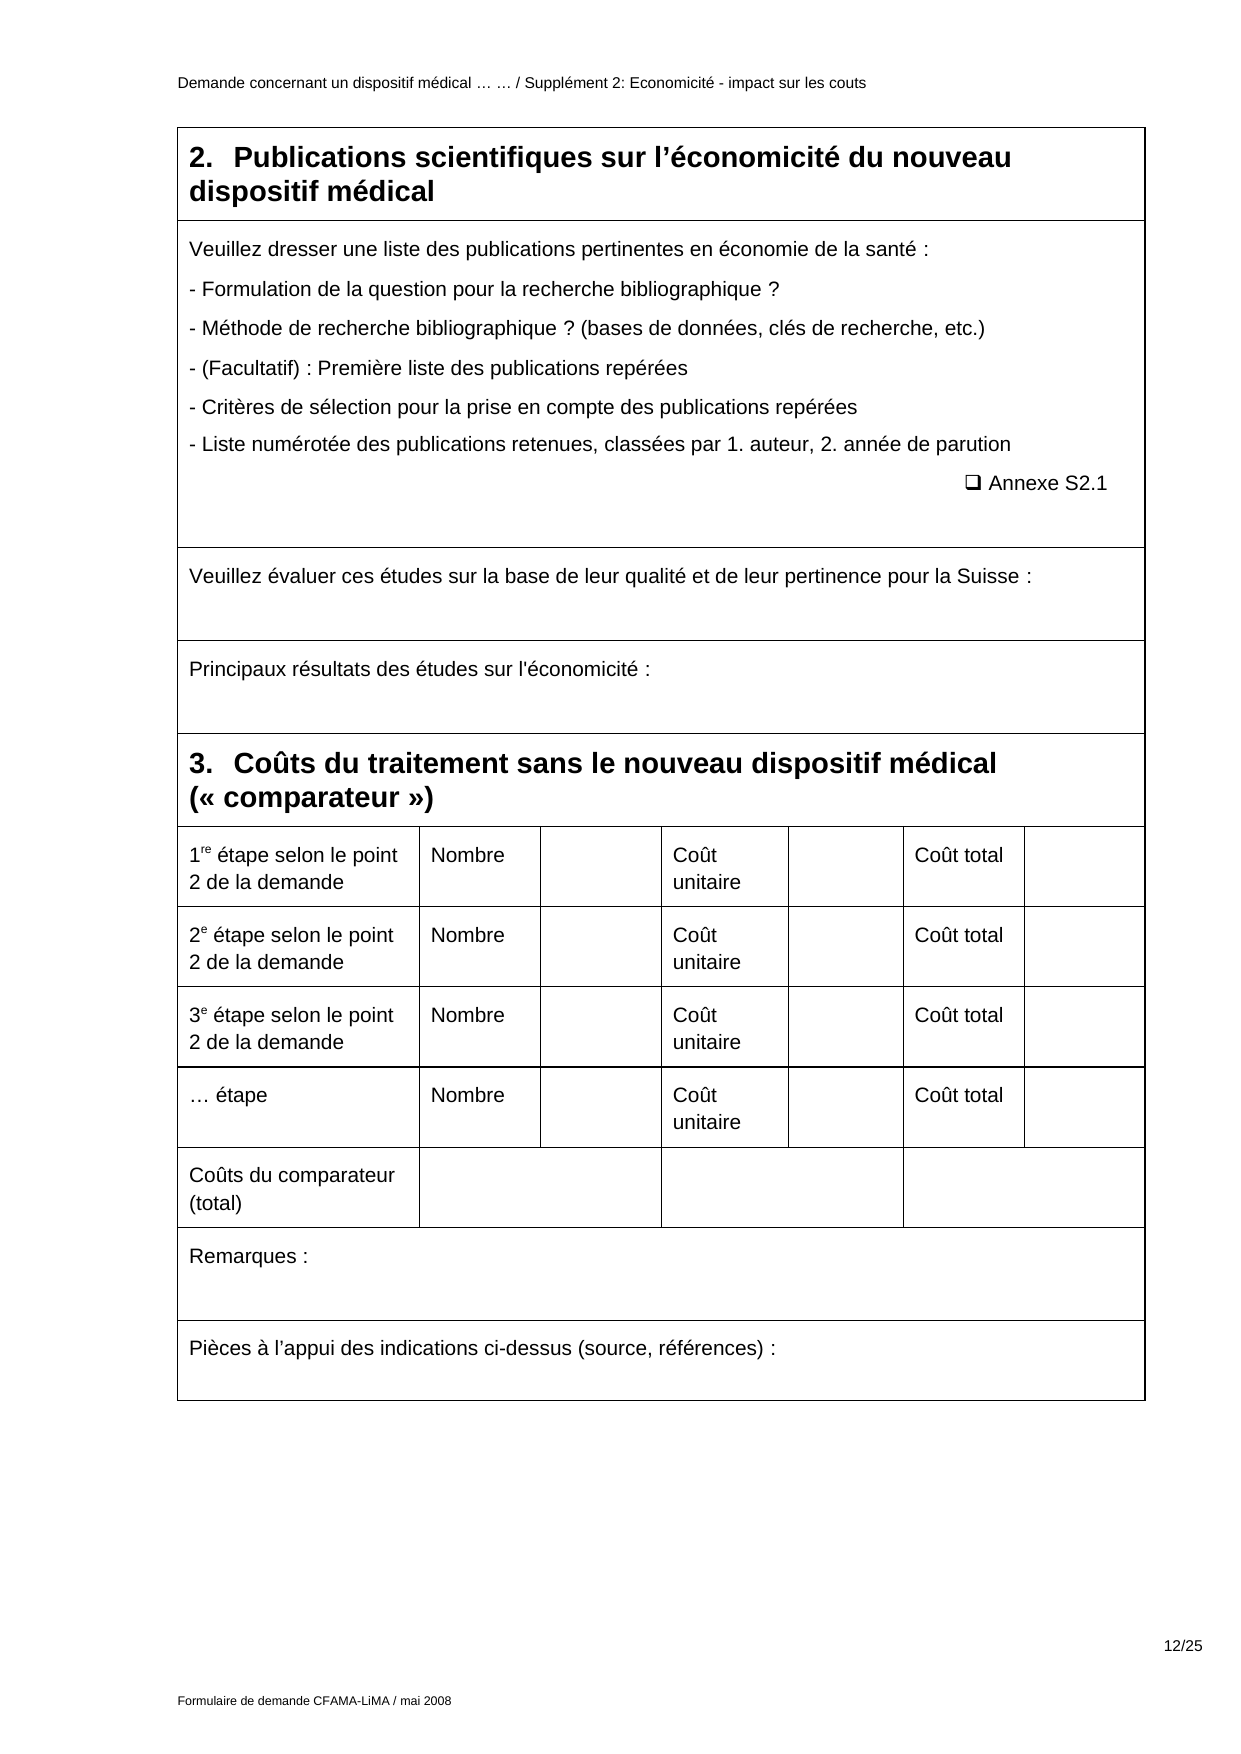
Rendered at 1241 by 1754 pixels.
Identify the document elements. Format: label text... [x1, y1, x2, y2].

table_cell Coût unitaire [662, 1068, 788, 1147]
table_cell 2e étape selon le point 2 de la demande [178, 907, 419, 986]
table_cell [420, 1148, 661, 1227]
table_cell [1025, 1068, 1144, 1147]
table_cell Coûts du comparateur (total) [178, 1148, 419, 1227]
table_cell [1025, 907, 1144, 986]
table_cell Coût unitaire [662, 987, 788, 1066]
table_cell [1025, 987, 1144, 1066]
table_cell Veuillez dresser une liste des publications pertinentes en économie de la santé : - Formulation de la question pour la recherche bibliographique ? - Méthode de recherche bibliographique ? (bases de données, clés de recherche, etc.) - (Facultatif) : Première liste des publications repérées - Critères de sélection pour la prise en compte des publications repérées - Liste numérotée des publications retenues, classées par 1. auteur, 2. année de parution Annexe S2.1 [178, 221, 1144, 547]
table_cell Nombre [420, 907, 540, 986]
table_cell Veuillez évaluer ces études sur la base de leur qualité et de leur pertinence pour la Suisse : [178, 548, 1144, 640]
table_cell Coût total [904, 827, 1024, 906]
table_cell Pièces à l’appui des indications ci-dessus (source, références) : [178, 1321, 1144, 1400]
table_cell 3. Coûts du traitement sans le nouveau dispositif médical (« comparateur ») [178, 734, 1144, 826]
table_cell 1re étape selon le point 2 de la demande [178, 827, 419, 906]
table_cell [541, 827, 661, 906]
table_cell Nombre [420, 987, 540, 1066]
table_cell [789, 827, 903, 906]
table_cell Nombre [420, 1068, 540, 1147]
table_cell Nombre [420, 827, 540, 906]
table_cell Remarques : [178, 1228, 1144, 1319]
table_cell [789, 1068, 903, 1147]
table_header 2. Publications scientifiques sur l’économicité du nouveau dispositif médical [178, 128, 1144, 220]
table_cell [541, 1068, 661, 1147]
table_cell Coût unitaire [662, 827, 788, 906]
table_cell [789, 907, 903, 986]
table_cell Coût unitaire [662, 907, 788, 986]
table_cell Coût total [904, 907, 1024, 986]
table_cell Principaux résultats des études sur l'économicité : [178, 641, 1144, 733]
table_cell [662, 1148, 903, 1227]
table_cell [1025, 827, 1144, 906]
table_cell … étape [178, 1068, 419, 1147]
table_cell Coût total [904, 1068, 1024, 1147]
table_cell Coût total [904, 987, 1024, 1066]
table_cell 3e étape selon le point 2 de la demande [178, 987, 419, 1066]
table_cell [789, 987, 903, 1066]
table_cell [541, 987, 661, 1066]
table_cell [541, 907, 661, 986]
table_cell [904, 1148, 1144, 1227]
